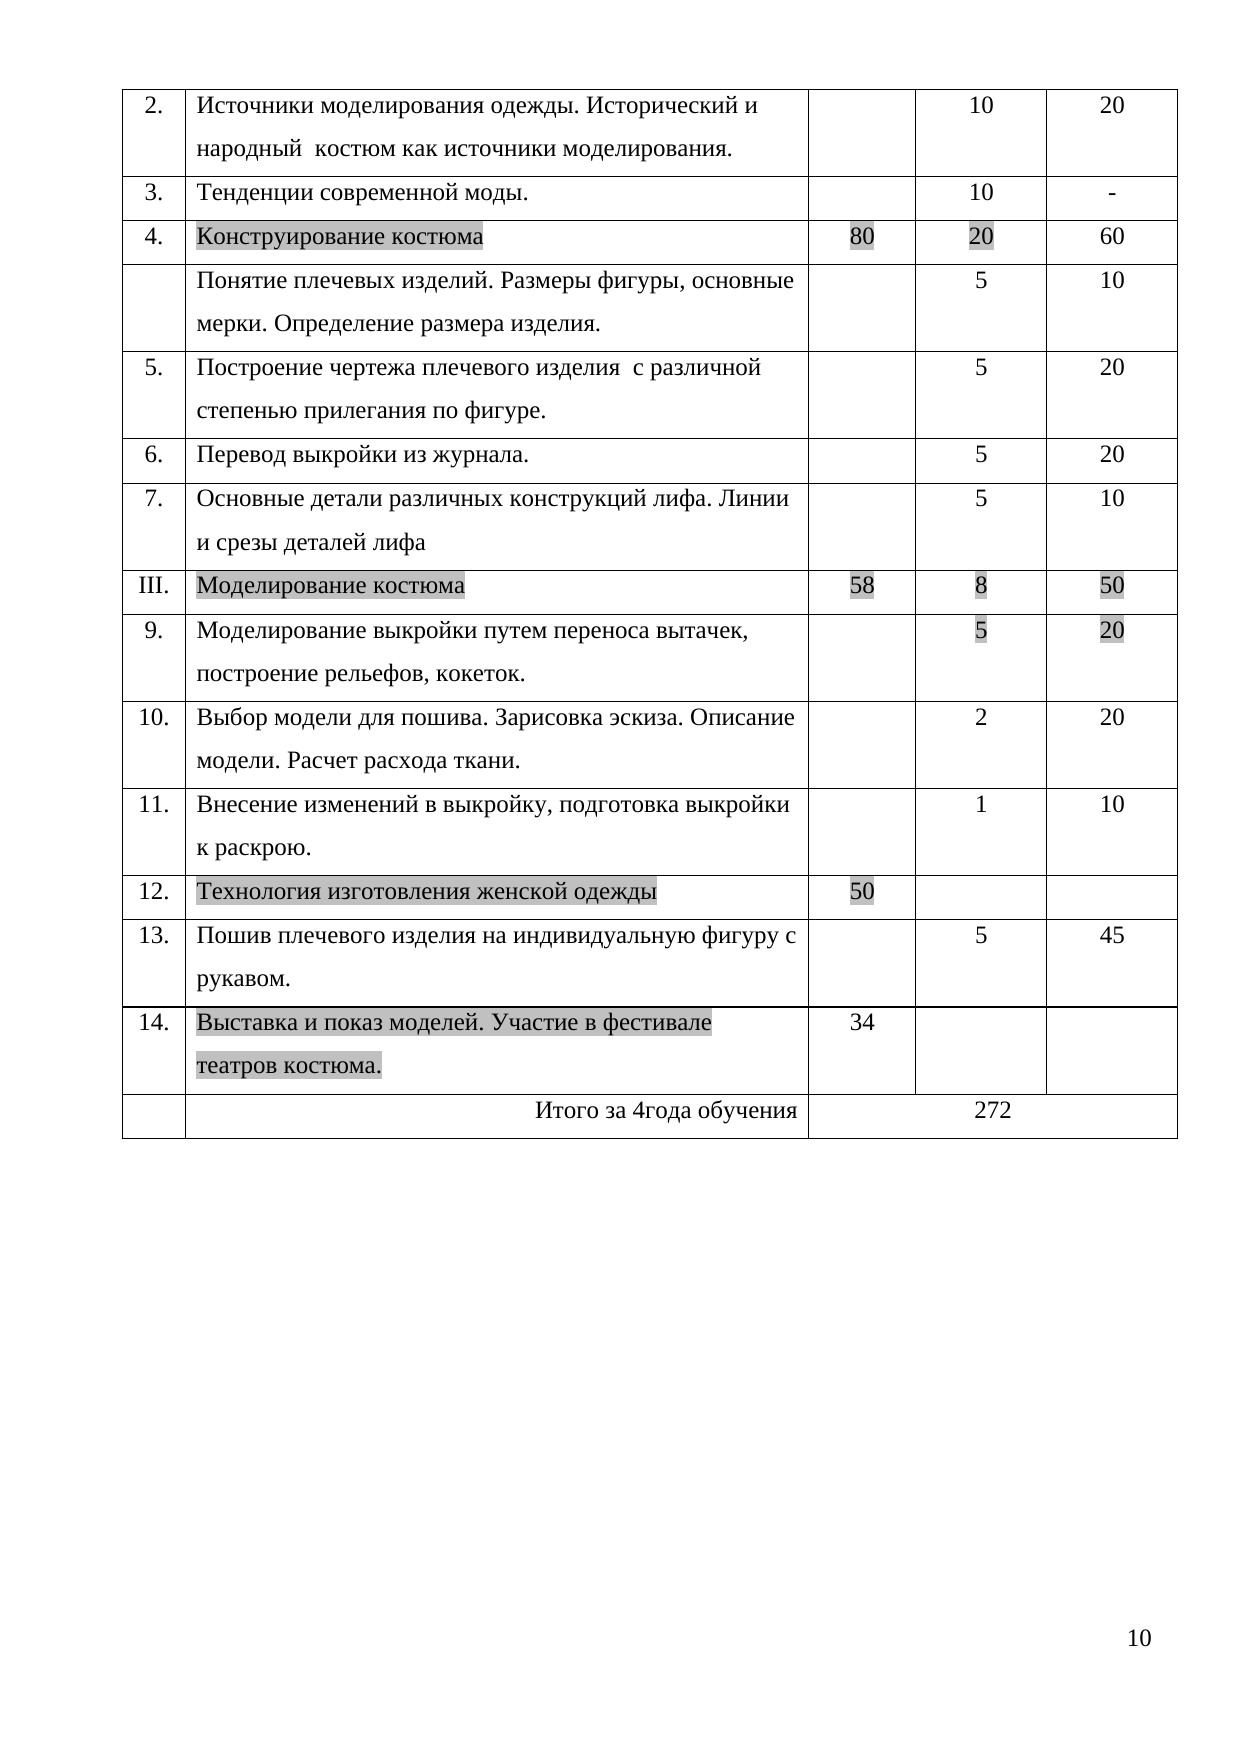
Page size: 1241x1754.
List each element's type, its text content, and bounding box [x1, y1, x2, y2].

table_cell 10 [1047, 484, 1177, 569]
table_cell 8 [916, 571, 1046, 614]
table_cell 10 [916, 177, 1046, 220]
table_cell Понятие плечевых изделий. Размеры фигуры, основные мерки. Определение размера изделия. [186, 265, 808, 351]
table_cell 1 [916, 789, 1046, 875]
table_cell [809, 177, 915, 220]
table_cell 9. [123, 615, 185, 701]
table_cell Основные детали различных конструкций лифа. Линии и срезы деталей лифа [186, 484, 808, 569]
table_cell 20 [1047, 352, 1177, 438]
table_cell [123, 265, 185, 351]
table_cell - [1047, 177, 1177, 220]
table_cell 2 [916, 702, 1046, 788]
table_cell 14. [123, 1008, 185, 1094]
table_cell [809, 615, 915, 701]
table_cell Итого за 4года обучения [186, 1095, 808, 1138]
table_cell Пошив плечевого изделия на индивидуальную фигуру с рукавом. [186, 920, 808, 1006]
table_cell 60 [1047, 221, 1177, 264]
table_cell 20 [1047, 90, 1177, 176]
table_cell 50 [809, 876, 915, 919]
table_cell 2. [123, 90, 185, 176]
table_cell [809, 265, 915, 351]
table_cell 58 [809, 571, 915, 614]
table_cell Построение чертежа плечевого изделия с различной степенью прилегания по фигуре. [186, 352, 808, 438]
table_cell Выбор модели для пошива. Зарисовка эскиза. Описание модели. Расчет расхода ткани. [186, 702, 808, 788]
table_cell [809, 484, 915, 569]
table_cell 11. [123, 789, 185, 875]
table_cell Моделирование костюма [186, 571, 808, 614]
table_cell 5. [123, 352, 185, 438]
table_cell 5 [916, 439, 1046, 482]
table_cell 272 [809, 1095, 1177, 1138]
table_cell Технология изготовления женской одежды [186, 876, 808, 919]
table_cell III. [123, 571, 185, 614]
table_cell Тенденции современной моды. [186, 177, 808, 220]
table_cell 6. [123, 439, 185, 482]
table_cell 20 [1047, 439, 1177, 482]
table_cell Моделирование выкройки путем переноса вытачек, построение рельефов, кокеток. [186, 615, 808, 701]
table_cell [916, 1008, 1046, 1094]
table_cell 7. [123, 484, 185, 569]
table_cell 10 [1047, 265, 1177, 351]
table_cell 20 [1047, 615, 1177, 701]
table_cell 5 [916, 352, 1046, 438]
table_cell 5 [916, 920, 1046, 1006]
table_cell [809, 352, 915, 438]
table_cell 13. [123, 920, 185, 1006]
table_cell [809, 439, 915, 482]
table_cell [123, 1095, 185, 1138]
table_cell Источники моделирования одежды. Исторический и народный костюм как источники моделирования. [186, 90, 808, 176]
table_cell 45 [1047, 920, 1177, 1006]
table_cell 34 [809, 1008, 915, 1094]
table_cell 10. [123, 702, 185, 788]
table_cell 12. [123, 876, 185, 919]
table_cell 20 [1047, 702, 1177, 788]
table_cell 50 [1047, 571, 1177, 614]
table_cell 3. [123, 177, 185, 220]
table_cell 4. [123, 221, 185, 264]
table_cell [916, 876, 1046, 919]
table_cell Перевод выкройки из журнала. [186, 439, 808, 482]
table_cell Выставка и показ моделей. Участие в фестивале театров костюма. [186, 1008, 808, 1094]
table_cell [809, 920, 915, 1006]
table_cell 80 [809, 221, 915, 264]
table_cell Внесение изменений в выкройку, подготовка выкройки к раскрою. [186, 789, 808, 875]
table_cell [809, 789, 915, 875]
table_cell 5 [916, 484, 1046, 569]
table_cell [1047, 876, 1177, 919]
table_cell [1047, 1008, 1177, 1094]
table_cell 10 [1047, 789, 1177, 875]
table_cell 20 [916, 221, 1046, 264]
table_cell 5 [916, 615, 1046, 701]
table_cell 10 [916, 90, 1046, 176]
table_cell Конструирование костюма [186, 221, 808, 264]
table_cell 5 [916, 265, 1046, 351]
table_cell [809, 702, 915, 788]
table_cell [809, 90, 915, 176]
